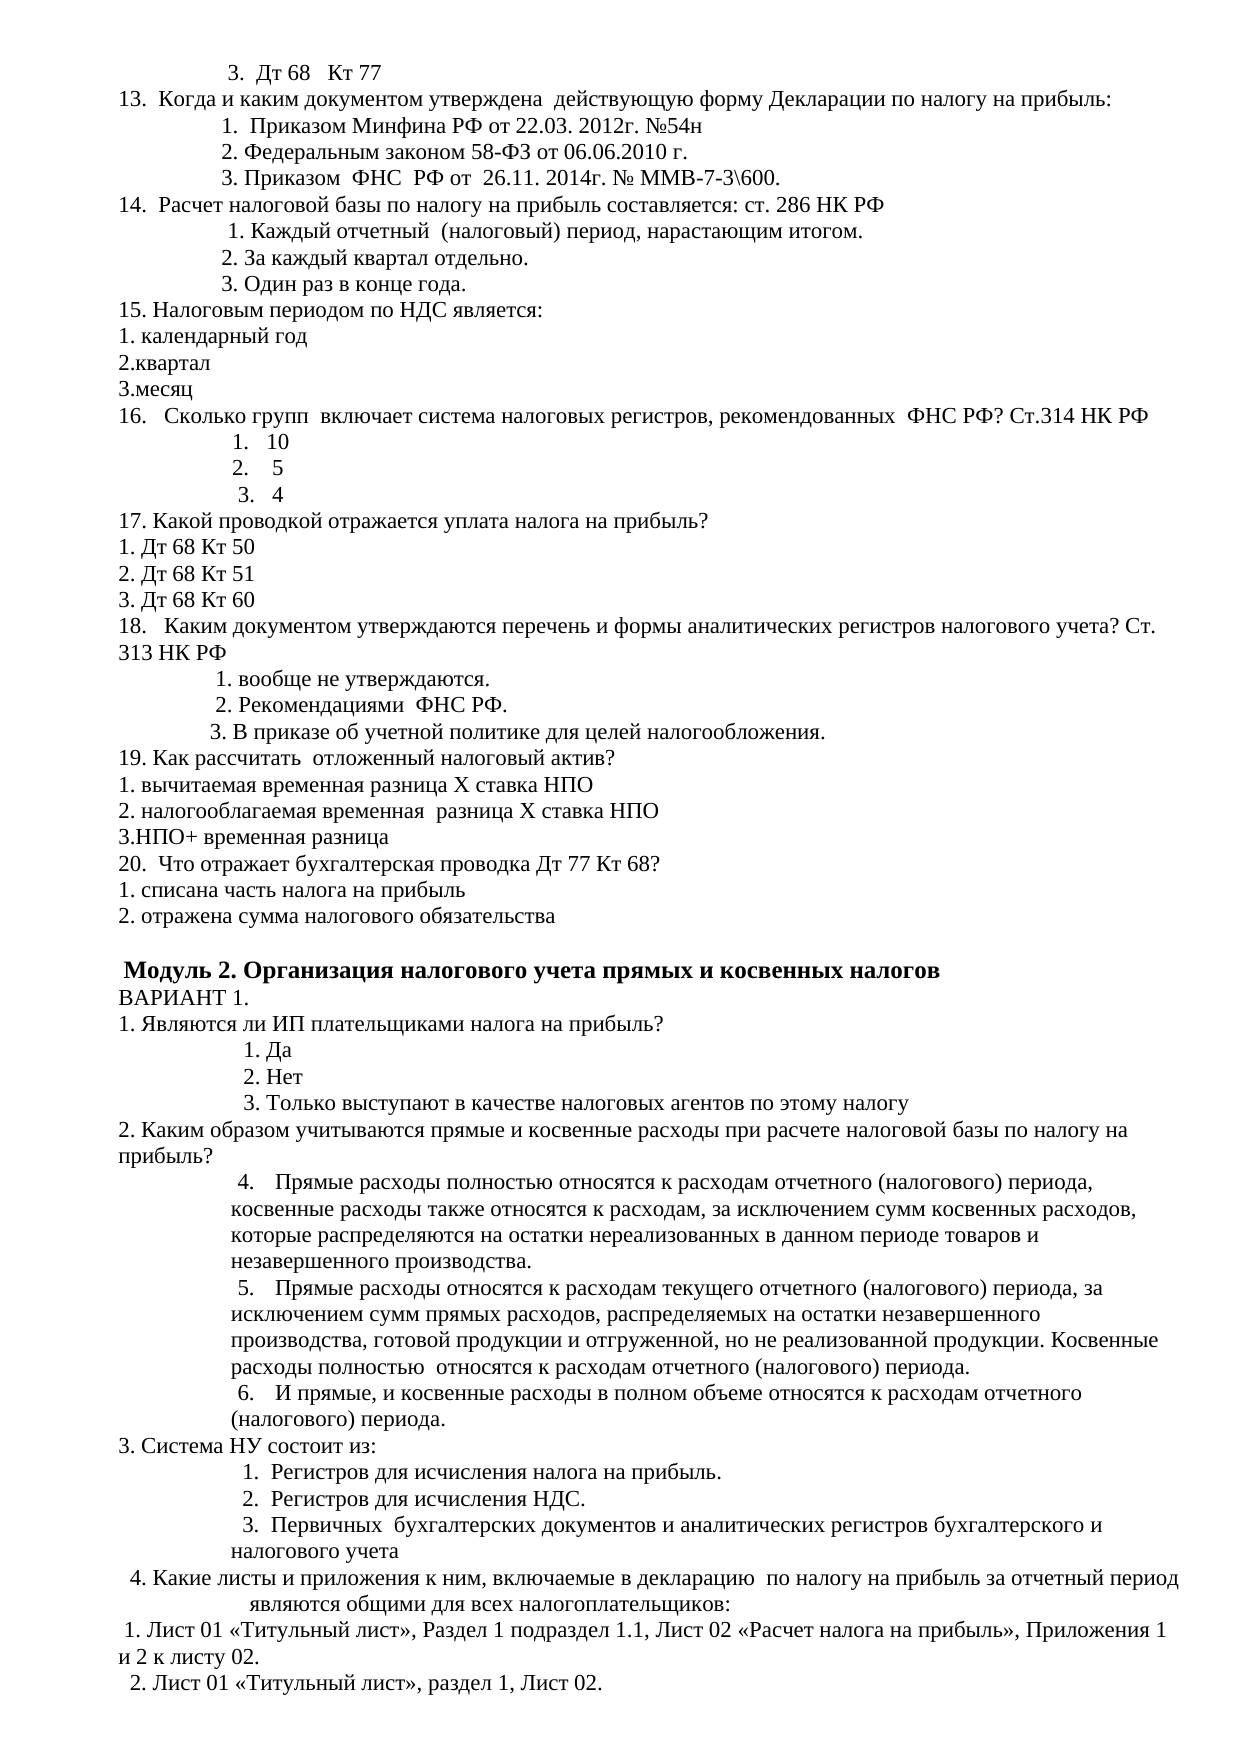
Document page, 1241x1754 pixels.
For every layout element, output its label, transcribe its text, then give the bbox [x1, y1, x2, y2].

text ВАРИАНТ 1. [118, 984, 1181, 1010]
text 2. налогооблагаемая временная разница Х ставка НПО [118, 797, 1181, 823]
text 2. Лист 01 «Титульный лист», раздел 1, Лист 02. [118, 1669, 1181, 1695]
text 3. Один раз в конце года. [118, 270, 1181, 296]
list И прямые, и косвенные расходы в полном объеме относятся к расходам отчетного (налогового) периода. [231, 1379, 1181, 1432]
text 3. В приказе об учетной политике для целей налогообложения. [118, 718, 1181, 744]
text 2. отражена сумма налогового обязательства [118, 902, 1181, 929]
text 13. Когда и каким документом утверждена действующую форму Декларации по налогу на прибыль: [118, 85, 1181, 112]
text 1. Регистров для исчисления налога на прибыль. [231, 1458, 1181, 1484]
text 2. За каждый квартал отдельно. [118, 243, 1181, 270]
text 2. Дт 68 Кт 51 [118, 560, 1181, 586]
text 14. Расчет налоговой базы по налогу на прибыль составляется: ст. 286 НК РФ [118, 191, 1181, 217]
list Прямые расходы относятся к расходам текущего отчетного (налогового) периода, за исключением сумм прямых расходов, распределяемых на остатки незавершенного производства, готовой продукции и отгруженной, но не реализованной продукции. Косвенные расходы полностью относятся к расходам отчетного (налогового) периода. [231, 1274, 1181, 1379]
list Прямые расходы полностью относятся к расходам отчетного (налогового) периода, косвенные расходы также относятся к расходам, за исключением сумм косвенных расходов, которые распределяются на остатки нереализованных в данном периоде товаров и незавершенного производства. [231, 1168, 1181, 1274]
text 1. календарный год [118, 323, 1181, 349]
text 3.НПО+ временная разница [118, 823, 1181, 850]
text 2. Рекомендациями ФНС РФ. [118, 692, 1181, 718]
text 1. Лист 01 «Титульный лист», Раздел 1 подраздел 1.1, Лист 02 «Расчет налога на прибыль», Приложения 1 и 2 к листу 02. [118, 1616, 1181, 1669]
text 2. Каким образом учитываются прямые и косвенные расходы при расчете налоговой базы по налогу на прибыль? [118, 1116, 1181, 1168]
text 1. списана часть налога на прибыль [118, 876, 1181, 902]
text 17. Какой проводкой отражается уплата налога на прибыль? [118, 507, 1181, 533]
text 3. Система НУ состоит из: [118, 1432, 1181, 1458]
text 15. Налоговым периодом по НДС является: [118, 296, 1181, 323]
text 2. Федеральным законом 58-ФЗ от 06.06.2010 г. [118, 138, 1181, 164]
text 3. 4 [192, 481, 1181, 507]
text 3. Только выступают в качестве налоговых агентов по этому налогу [243, 1089, 1181, 1116]
text 1. Да [243, 1037, 1181, 1063]
text 1. вычитаемая временная разница Х ставка НПО [118, 771, 1181, 797]
text 16. Сколько групп включает система налоговых регистров, рекомендованных ФНС РФ? Ст.314 НК РФ [118, 402, 1181, 428]
text 4. Какие листы и приложения к ним, включаемые в декларацию по налогу на прибыль за отчетный период являются общими для всех налогоплательщиков: [118, 1564, 1181, 1616]
text 1. вообще не утверждаются. [118, 665, 1181, 692]
text 18. Каким документом утверждаются перечень и формы аналитических регистров налогового учета? Ст. 313 НК РФ [118, 612, 1181, 665]
text 3. Первичных бухгалтерских документов и аналитических регистров бухгалтерского и налогового учета [231, 1511, 1181, 1564]
text 1. Каждый отчетный (налоговый) период, нарастающим итогом. [118, 217, 1181, 243]
text 3. Дт 68 Кт 77 [193, 59, 1181, 85]
text 3. Дт 68 Кт 60 [118, 586, 1181, 612]
text 1. Являются ли ИП плательщиками налога на прибыль? [118, 1010, 1181, 1037]
text 1. 10 [192, 428, 1181, 454]
text 1. Дт 68 Кт 50 [118, 533, 1181, 560]
text 2. 5 [192, 454, 1181, 481]
text 3. Приказом ФНС РФ от 26.11. 2014г. № ММВ-7-3\600. [118, 164, 1181, 191]
text 2. Регистров для исчисления НДС. [231, 1484, 1181, 1511]
text Модуль 2. Организация налогового учета прямых и косвенных налогов [118, 955, 1181, 984]
text 19. Как рассчитать отложенный налоговый актив? [118, 744, 1181, 771]
text 1. Приказом Минфина РФ от 22.03. 2012г. №54н [118, 112, 1181, 138]
text 2.квартал [118, 349, 1181, 375]
text 3.месяц [118, 375, 1181, 402]
text 2. Нет [243, 1063, 1181, 1089]
text 20. Что отражает бухгалтерская проводка Дт 77 Кт 68? [118, 850, 1181, 876]
